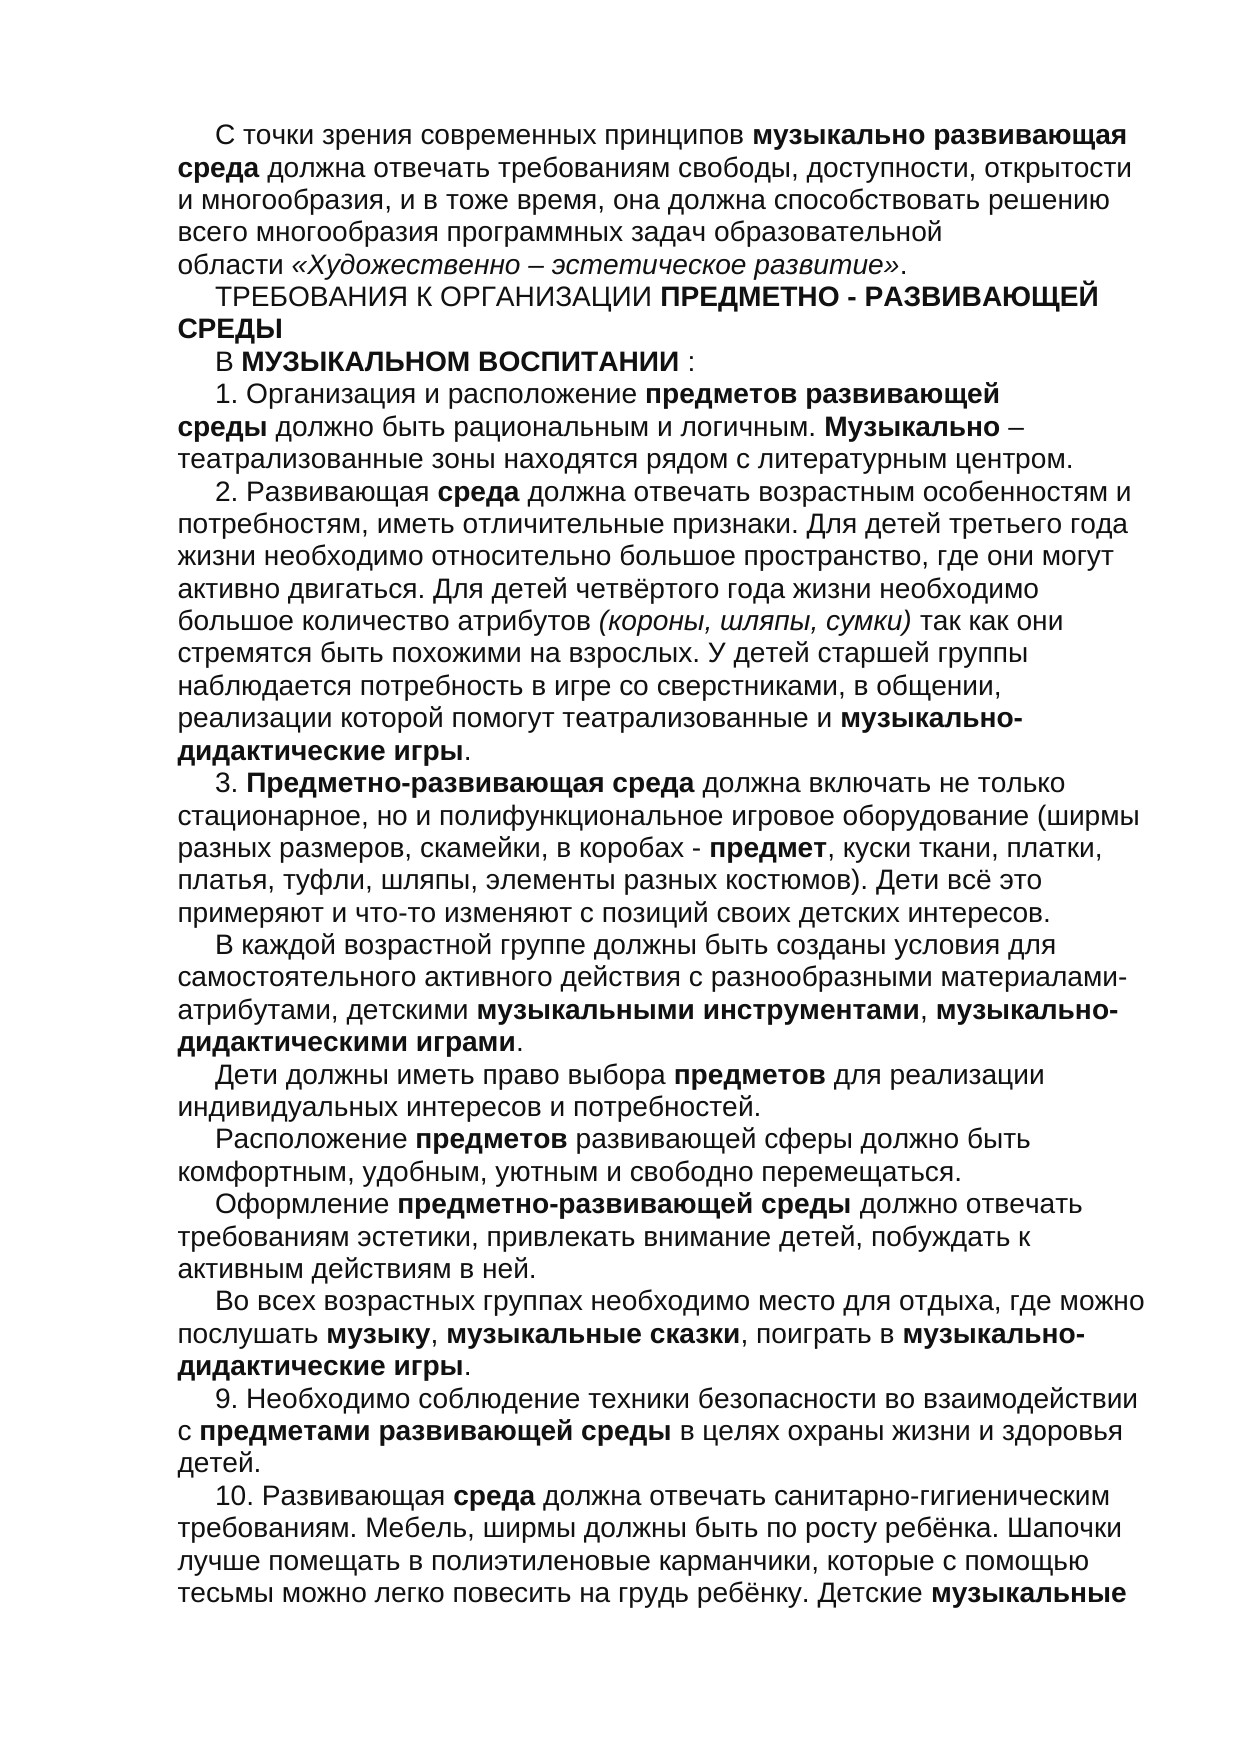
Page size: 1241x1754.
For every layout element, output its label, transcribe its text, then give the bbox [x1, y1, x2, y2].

text С точки зрения современных принципов музыкально развивающая среда должна отвечать требованиям свободы, доступности, открытости и многообразия, и в тоже время, она должна способствовать решению всего многообразия программных задач образовательной области «Художественно – эстетическое развитие». [177, 118, 1152, 280]
text В МУЗЫКАЛЬНОМ ВОСПИТАНИИ : [177, 345, 1152, 377]
text Во всех возрастных группах необходимо место для отдыха, где можно послушать музыку, музыкальные сказки, поиграть в музыкально-дидактические игры. [177, 1284, 1152, 1382]
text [177, 1479, 1152, 1608]
text Расположение предметов развивающей сферы должно быть комфортным, удобным, уютным и свободно перемещаться. [177, 1122, 1152, 1187]
text 1. Организация и расположение предметов развивающей среды должно быть рациональным и логичным. Музыкально – театрализованные зоны находятся рядом с литературным центром. [177, 377, 1152, 474]
text В каждой возрастной группе должны быть созданы условия для самостоятельного активного действия с разнообразными материалами-атрибутами, детскими музыкальными инструментами, музыкально-дидактическими играми. [177, 928, 1152, 1058]
text Дети должны иметь право выбора предметов для реализации индивидуальных интересов и потребностей. [177, 1058, 1152, 1122]
text Оформление предметно-развивающей среды должно отвечать требованиям эстетики, привлекать внимание детей, побуждать к активным действиям в ней. [177, 1187, 1152, 1284]
text 2. Развивающая среда должна отвечать возрастным особенностям и потребностям, иметь отличительные признаки. Для детей третьего года жизни необходимо относительно большое пространство, где они могут активно двигаться. Для детей четвёртого года жизни необходимо большое количество атрибутов (короны, шляпы, сумки) так как они стремятся быть похожими на взрослых. У детей старшей группы наблюдается потребность в игре со сверстниками, в общении, реализации которой помогут театрализованные и музыкально-дидактические игры. [177, 474, 1152, 766]
text ТРЕБОВАНИЯ К ОРГАНИЗАЦИИ ПРЕДМЕТНО - РАЗВИВАЮЩЕЙ СРЕДЫ [177, 280, 1152, 345]
text 9. Необходимо соблюдение техники безопасности во взаимодействии с предметами развивающей среды в целях охраны жизни и здоровья детей. [177, 1382, 1152, 1479]
text 3. Предметно-развивающая среда должна включать не только стационарное, но и полифункциональное игровое оборудование (ширмы разных размеров, скамейки, в коробах - предмет, куски ткани, платки, платья, туфли, шляпы, элементы разных костюмов). Дети всё это примеряют и что-то изменяют с позиций своих детских интересов. [177, 766, 1152, 928]
